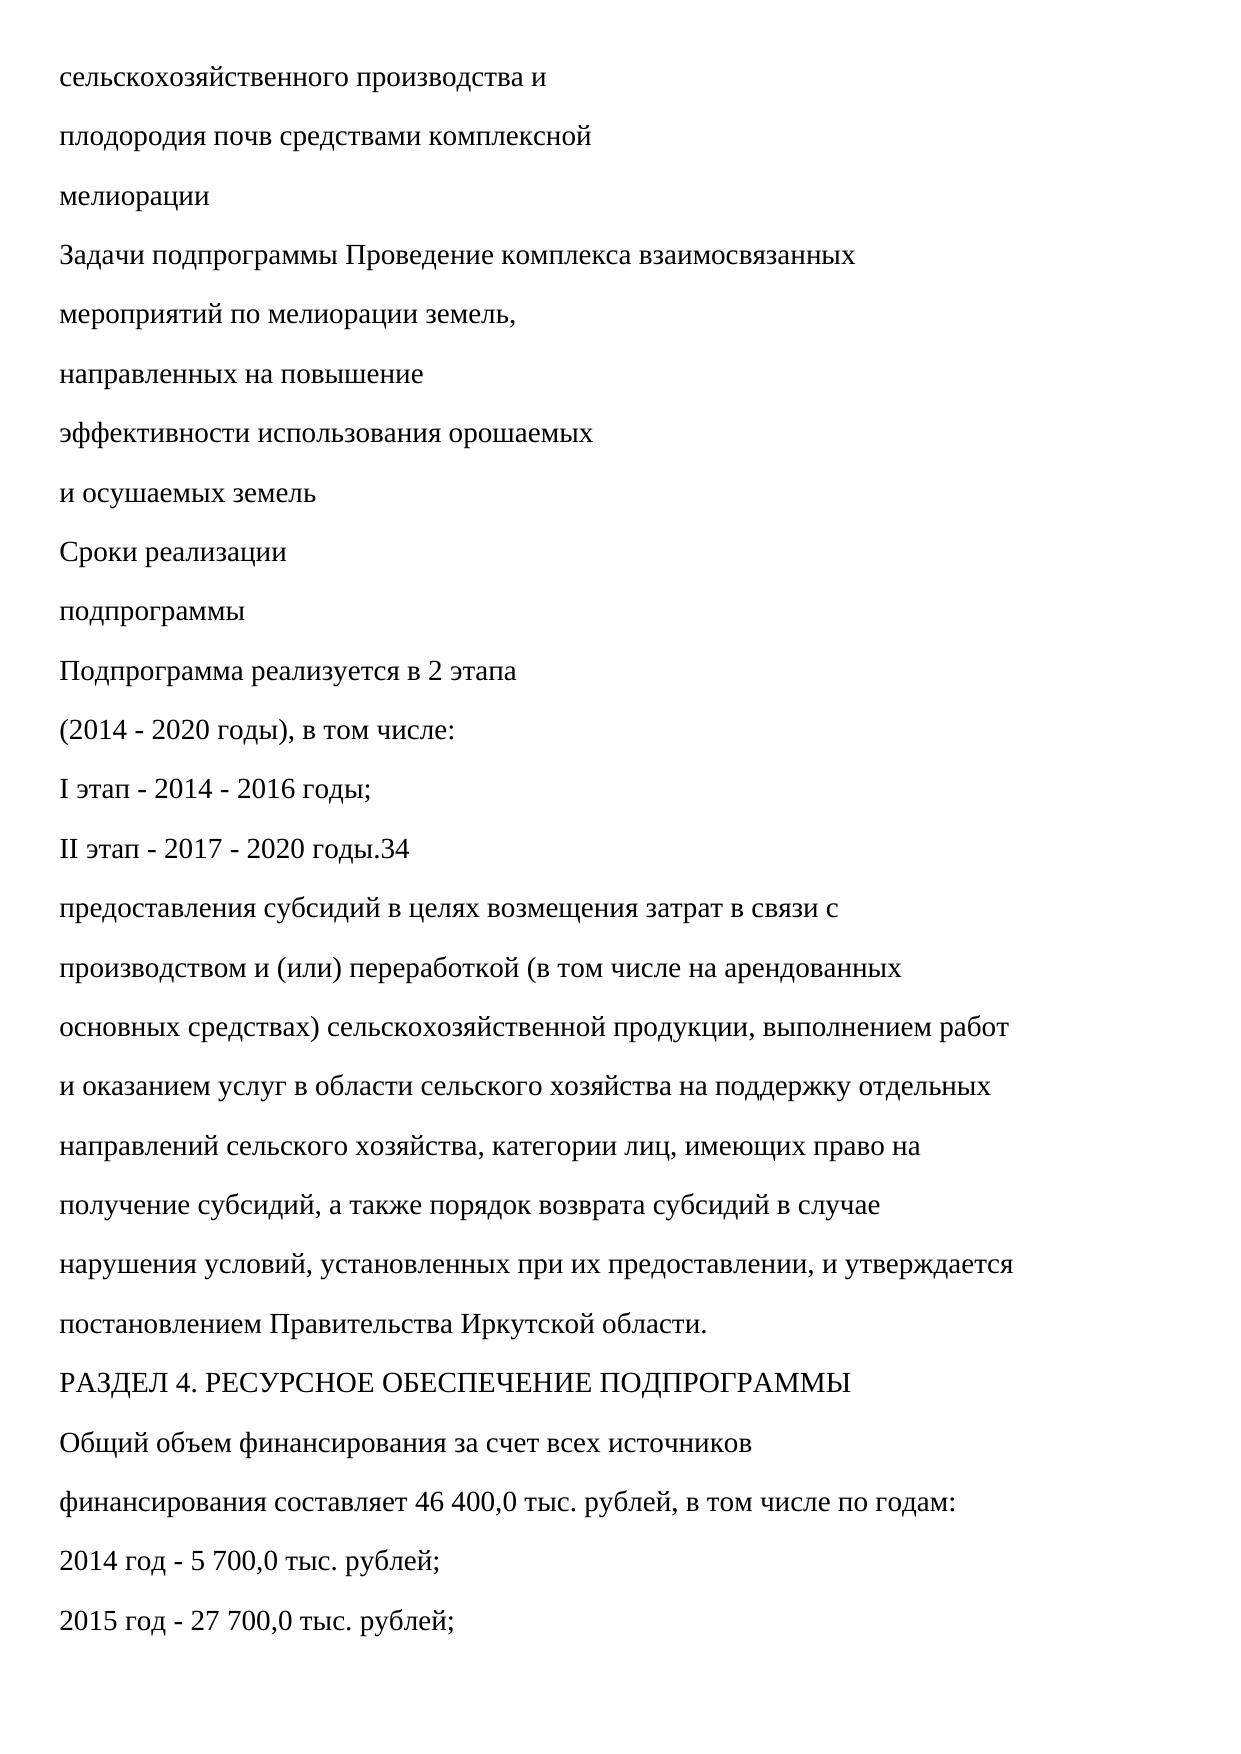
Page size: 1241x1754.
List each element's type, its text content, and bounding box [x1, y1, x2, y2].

text подпрограммы [59, 593, 1181, 627]
text постановлением Правительства Иркутской области. [59, 1306, 1181, 1339]
text мелиорации [59, 178, 1181, 211]
text получение субсидий, а также порядок возврата субсидий в случае [59, 1187, 1181, 1221]
text РАЗДЕЛ 4. РЕСУРСНОЕ ОБЕСПЕЧЕНИЕ ПОДПРОГРАММЫ [59, 1365, 1181, 1399]
text направлений сельского хозяйства, категории лиц, имеющих право на [59, 1128, 1181, 1161]
text предоставления субсидий в целях возмещения затрат в связи с [59, 890, 1181, 924]
text (2014 - 2020 годы), в том числе: [59, 712, 1181, 746]
text основных средствах) сельскохозяйственной продукции, выполнением работ [59, 1009, 1181, 1043]
text плодородия почв средствами комплексной [59, 118, 1181, 152]
text производством и (или) переработкой (в том числе на арендованных [59, 950, 1181, 983]
text мероприятий по мелиорации земель, [59, 297, 1181, 330]
text Общий объем финансирования за счет всех источников [59, 1425, 1181, 1458]
text эффективности использования орошаемых [59, 415, 1181, 449]
text 2015 год - 27 700,0 тыс. рублей; [59, 1603, 1181, 1636]
text направленных на повышение [59, 356, 1181, 389]
text I этап - 2014 - 2016 годы; [59, 772, 1181, 805]
text нарушения условий, установленных при их предоставлении, и утверждается [59, 1247, 1181, 1280]
text 2014 год - 5 700,0 тыс. рублей; [59, 1543, 1181, 1577]
text и осушаемых земель [59, 475, 1181, 508]
text Подпрограмма реализуется в 2 этапа [59, 653, 1181, 686]
text II этап - 2017 - 2020 годы.34 [59, 831, 1181, 864]
text и оказанием услуг в области сельского хозяйства на поддержку отдельных [59, 1068, 1181, 1102]
text сельскохозяйственного производства и [59, 59, 1181, 93]
text финансирования составляет 46 400,0 тыс. рублей, в том числе по годам: [59, 1484, 1181, 1518]
text Сроки реализации [59, 534, 1181, 568]
text Задачи подпрограммы Проведение комплекса взаимосвязанных [59, 237, 1181, 271]
